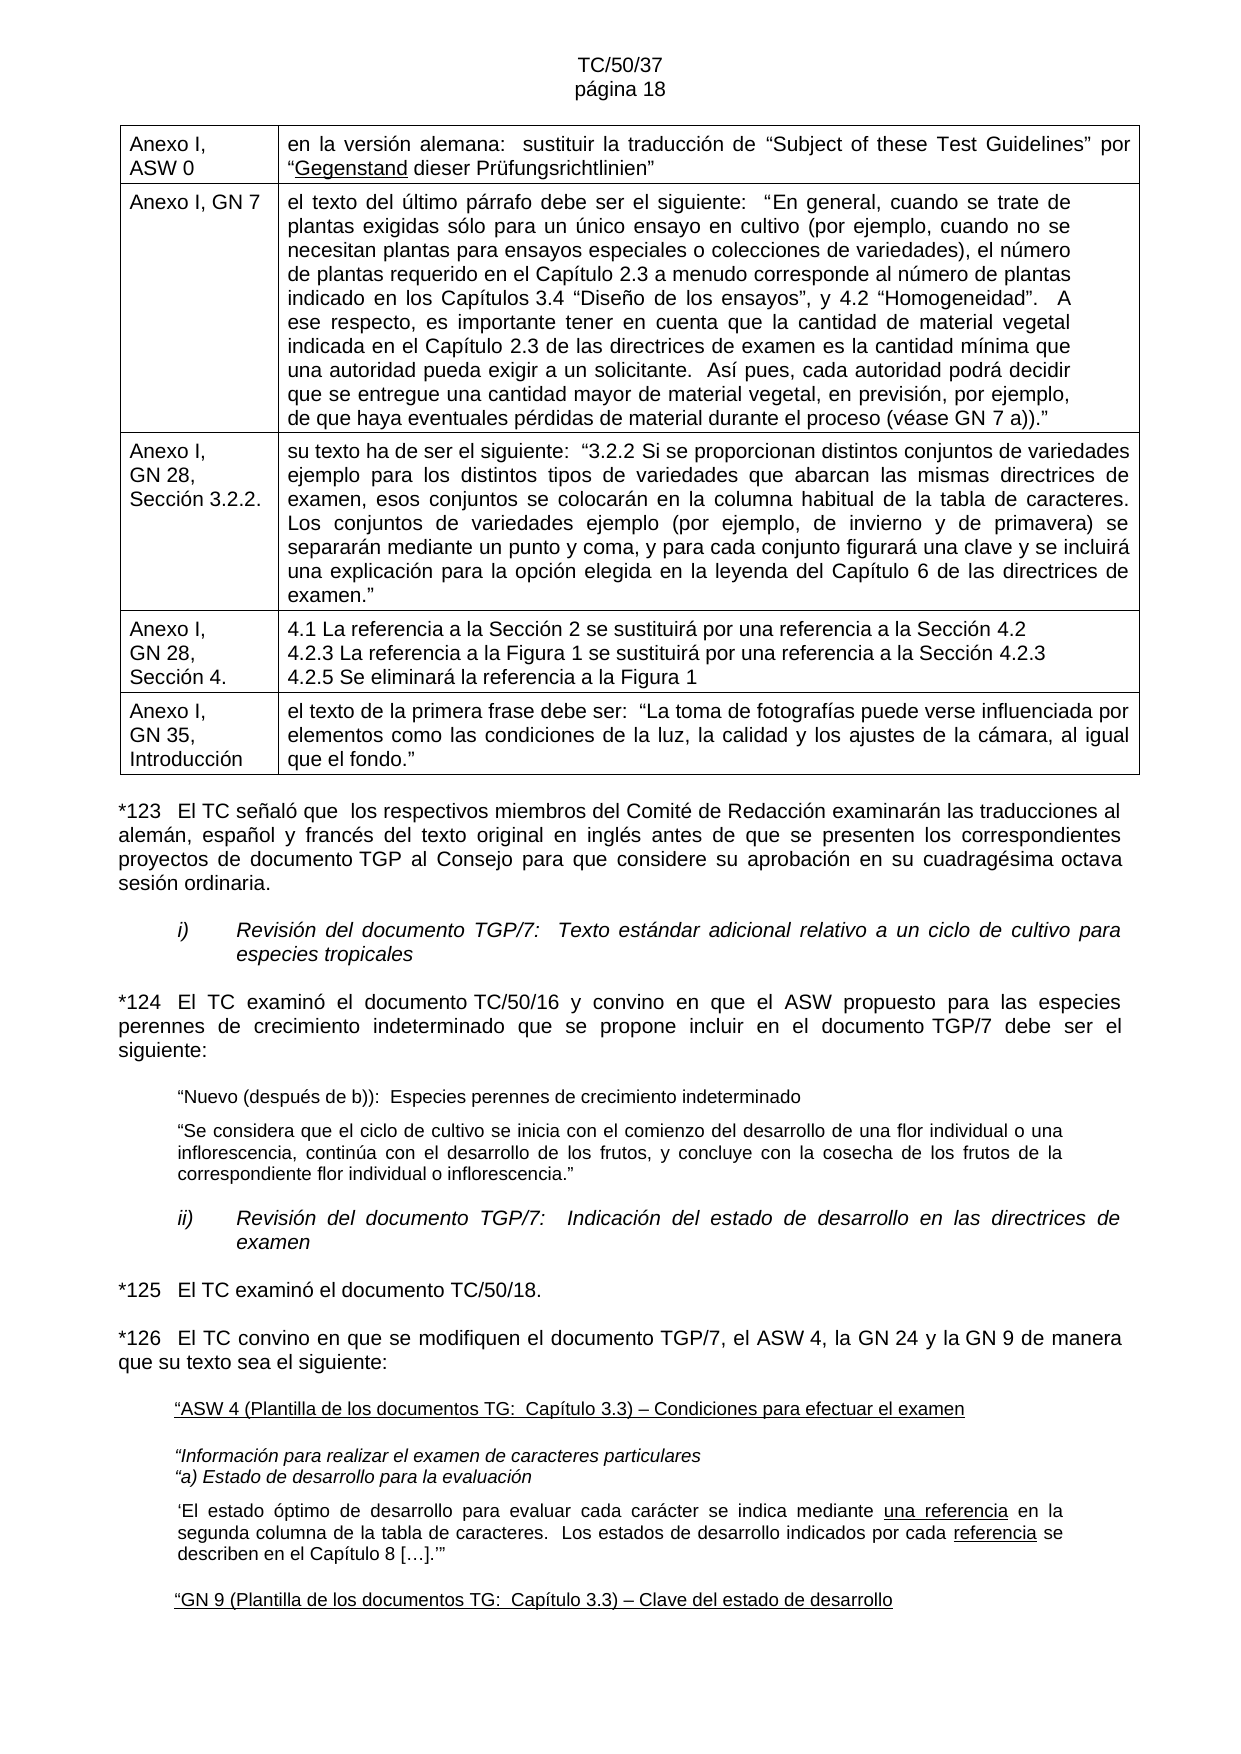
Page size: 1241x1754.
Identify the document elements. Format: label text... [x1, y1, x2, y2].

text “Información para realizar el examen de caracteres particulares [174, 1444, 1122, 1466]
text i) Revisión del documento TGP/7: Texto estándar adicional relativo a un ciclo de cultivo para especies tropicales [177, 918, 1122, 966]
text “a) Estado de desarrollo para la evaluación [174, 1466, 1122, 1488]
table_cell su texto ha de ser el siguiente: “3.2.2 Si se proporcionan distintos conjuntos de variedades ejemplo para los distintos tipos de variedades que abarcan las mismas directrices de examen, esos conjuntos se colocarán en la columna habitual de la tabla de caracteres. Los conjuntos de variedades ejemplo (por ejemplo, de invierno y de primavera) se separarán mediante un punto y coma, y para cada conjunto figurará una clave y se incluirá una explicación para la opción elegida en la leyenda del Capítulo 6 de las directrices de examen.” [279, 433, 1139, 610]
text “ASW 4 (Plantilla de los documentos TG: Capítulo 3.3) – Condiciones para efectuar el examen [174, 1398, 1122, 1419]
text “Nuevo (después de b)): Especies perennes de crecimiento indeterminado [177, 1086, 1063, 1107]
text * El TC examinó el documento TC/50/18. [118, 1278, 1122, 1302]
text ‘El estado óptimo de desarrollo para evaluar cada carácter se indica mediante una referencia en la segunda columna de la tabla de caracteres. Los estados de desarrollo indicados por cada referencia se describen en el Capítulo 8 […].’” [177, 1500, 1063, 1565]
table_header en la versión alemana: sustituir la traducción de “Subject of these Test Guidelines” por “Gegenstand dieser Prüfungsrichtlinien” [279, 126, 1139, 183]
text * El TC convino en que se modifiquen el documento TGP/7, el ASW 4, la GN 24 y la GN 9 de manera que su texto sea el siguiente: [118, 1326, 1122, 1374]
table_cell Anexo I, GN 28, Sección 4. [121, 611, 278, 692]
table_header Anexo I, ASW 0 [121, 126, 278, 183]
text “Se considera que el ciclo de cultivo se inicia con el comienzo del desarrollo de una flor individual o una inflorescencia, continúa con el desarrollo de los frutos, y concluye con la cosecha de los frutos de la correspondiente flor individual o inflorescencia.” [177, 1120, 1063, 1185]
table_cell Anexo I, GN 35, Introducción [121, 693, 278, 773]
table_cell Anexo I, GN 7 [121, 184, 278, 432]
table_cell Anexo I, GN 28, Sección 3.2.2. [121, 433, 278, 610]
table_cell el texto de la primera frase debe ser: “La toma de fotografías puede verse influenciada por elementos como las condiciones de la luz, la calidad y los ajustes de la cámara, al igual que el fondo.” [279, 693, 1139, 773]
text * El TC examinó el documento TC/50/16 y convino en que el ASW propuesto para las especies perennes de crecimiento indeterminado que se propone incluir en el documento TGP/7 debe ser el siguiente: [118, 990, 1122, 1062]
text “GN 9 (Plantilla de los documentos TG: Capítulo 3.3) – Clave del estado de desarrollo [174, 1589, 1122, 1610]
text * El TC señaló que los respectivos miembros del Comité de Redacción examinarán las traducciones al alemán, español y francés del texto original en inglés antes de que se presenten los correspondientes proyectos de documento TGP al Consejo para que considere su aprobación en su cuadragésima octava sesión ordinaria. [118, 798, 1122, 894]
table_cell 4.1 La referencia a la Sección 2 se sustituirá por una referencia a la Sección 4.2 4.2.3 La referencia a la Figura 1 se sustituirá por una referencia a la Sección 4.2.3 4.2.5 Se eliminará la referencia a la Figura 1 [279, 611, 1139, 692]
subtitle ii) Revisión del documento TGP/7: Indicación del estado de desarrollo en las directrices de examen [177, 1206, 1122, 1254]
table_cell el texto del último párrafo debe ser el siguiente: “En general, cuando se trate de plantas exigidas sólo para un único ensayo en cultivo (por ejemplo, cuando no se necesitan plantas para ensayos especiales o colecciones de variedades), el número de plantas requerido en el Capítulo 2.3 a menudo corresponde al número de plantas indicado en los Capítulos 3.4 “Diseño de los ensayos”, y 4.2 “Homogeneidad”. A ese respecto, es importante tener en cuenta que la cantidad de material vegetal indicada en el Capítulo 2.3 de las directrices de examen es la cantidad mínima que una autoridad pueda exigir a un solicitante. Así pues, cada autoridad podrá decidir que se entregue una cantidad mayor de material vegetal, en previsión, por ejemplo, de que haya eventuales pérdidas de material durante el proceso (véase GN 7 a)).” [279, 184, 1139, 432]
